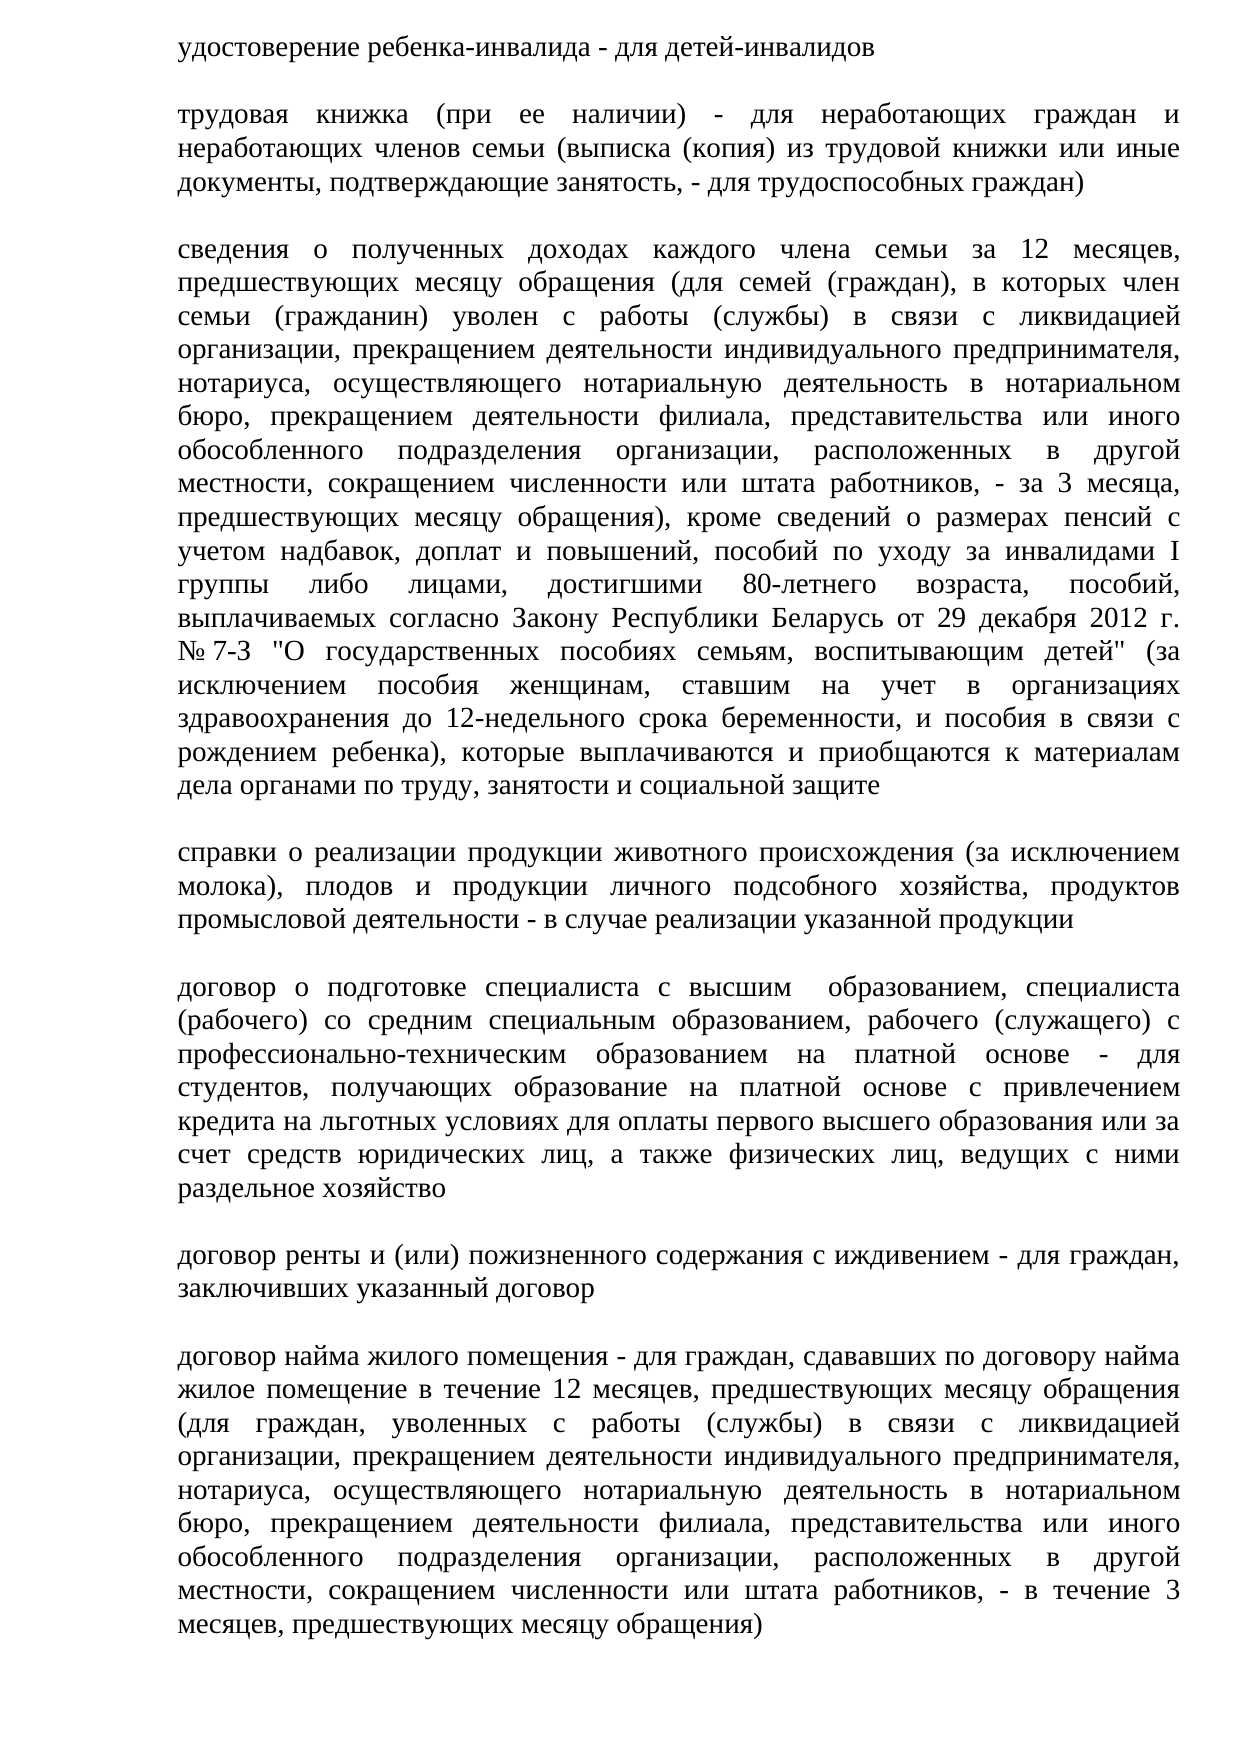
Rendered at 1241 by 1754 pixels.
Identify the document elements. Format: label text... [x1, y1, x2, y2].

text договор о подготовке специалиста с высшим образованием, специалиста (рабочего) со средним специальным образованием, рабочего (служащего) с профессионально-техническим образованием на платной основе - для студентов, получающих образование на платной основе с привлечением кредита на льготных условиях для оплаты первого высшего образования или за счет средств юридических лиц, а также физических лиц, ведущих с ними раздельное хозяйство [177, 969, 1181, 1203]
text удостоверение ребенка-инвалида - для детей-инвалидов [177, 29, 1181, 63]
text договор ренты и (или) пожизненного содержания с иждивением - для граждан, заключивших указанный договор [177, 1237, 1181, 1304]
text договор найма жилого помещения - для граждан, сдававших по договору найма жилое помещение в течение 12 месяцев, предшествующих месяцу обращения (для граждан, уволенных с работы (службы) в связи с ликвидацией организации, прекращением деятельности индивидуального предпринимателя, нотариуса, осуществляющего нотариальную деятельность в нотариальном бюро, прекращением деятельности филиала, представительства или иного обособленного подразделения организации, расположенных в другой местности, сокращением численности или штата работников, - в течение 3 месяцев, предшествующих месяцу обращения) [177, 1338, 1181, 1639]
text трудовая книжка (при ее наличии) - для неработающих граждан и неработающих членов семьи (выписка (копия) из трудовой книжки или иные документы, подтверждающие занятость, - для трудоспособных граждан) [177, 97, 1181, 197]
text справки о реализации продукции животного происхождения (за исключением молока), плодов и продукции личного подсобного хозяйства, продуктов промысловой деятельности - в случае реализации указанной продукции [177, 834, 1181, 935]
text сведения о полученных доходах каждого члена семьи за 12 месяцев, предшествующих месяцу обращения (для семей (граждан), в которых член семьи (гражданин) уволен с работы (службы) в связи с ликвидацией организации, прекращением деятельности индивидуального предпринимателя, нотариуса, осуществляющего нотариальную деятельность в нотариальном бюро, прекращением деятельности филиала, представительства или иного обособленного подразделения организации, расположенных в другой местности, сокращением численности или штата работников, - за 3 месяца, предшествующих месяцу обращения), кроме сведений о размерах пенсий с учетом надбавок, доплат и повышений, пособий по уходу за инвалидами I группы либо лицами, достигшими 80-летнего возраста, пособий, выплачиваемых согласно Закону Республики Беларусь от 29 декабря 2012 г. № 7-З "О государственных пособиях семьям, воспитывающим детей" (за исключением пособия женщинам, ставшим на учет в организациях здравоохранения до 12-недельного срока беременности, и пособия в связи с рождением ребенка), которые выплачиваются и приобщаются к материалам дела органами по труду, занятости и социальной защите [177, 231, 1181, 801]
